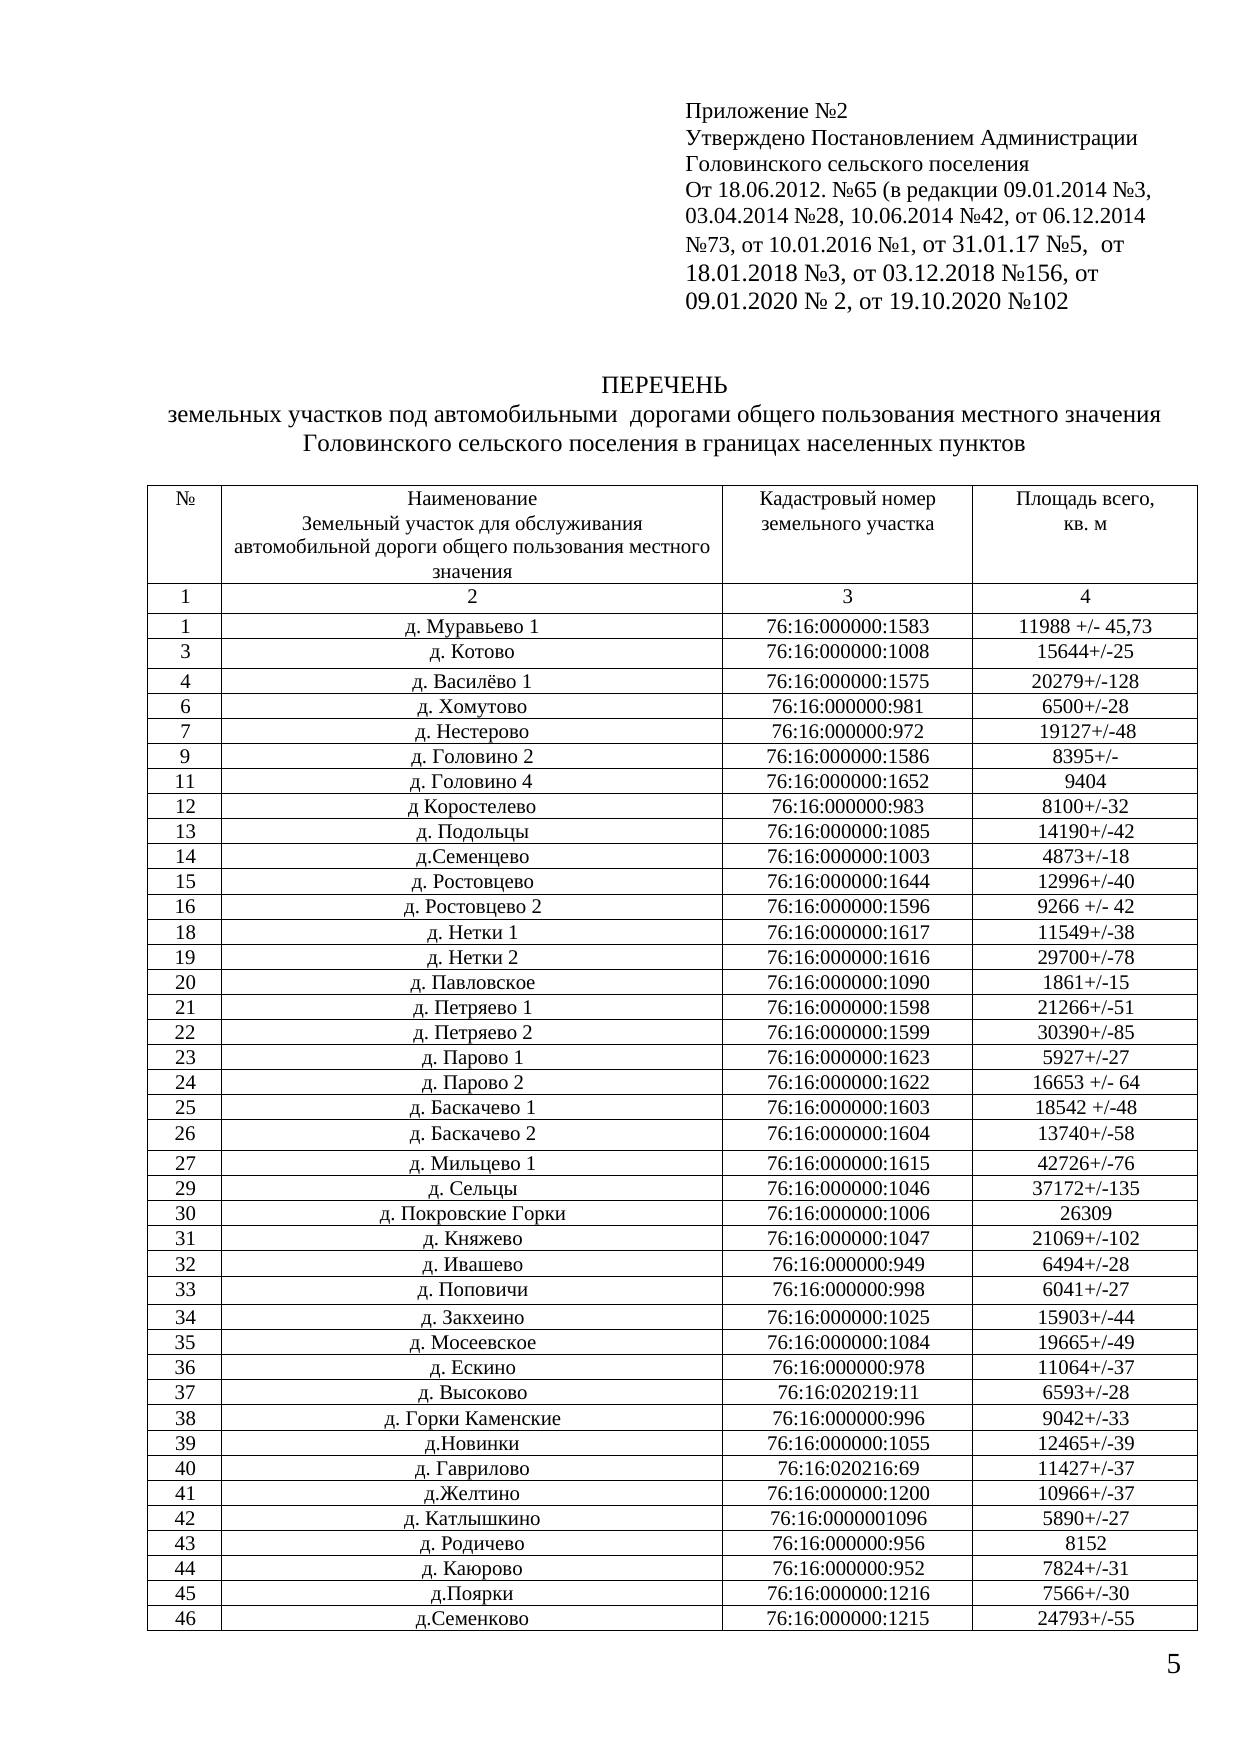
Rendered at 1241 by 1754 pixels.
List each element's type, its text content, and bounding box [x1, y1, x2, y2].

table_cell 1 [148, 614, 221, 638]
table_cell 76:16:000000:1003 [723, 844, 972, 868]
table_cell 16653 +/- 64 [973, 1070, 1197, 1094]
table_cell 22 [148, 1020, 221, 1044]
table_cell д.Желтино [222, 1481, 722, 1505]
table_cell 76:16:000000:1047 [723, 1226, 972, 1250]
table_cell д. Баскачево 2 [222, 1120, 722, 1150]
table_cell 9404 [973, 769, 1197, 793]
table_cell 20 [148, 970, 221, 994]
table_cell д. Ростовцево 2 [222, 895, 722, 918]
table_cell д. Покровские Горки [222, 1201, 722, 1225]
table_cell 32 [148, 1251, 221, 1276]
table_cell д. Головино 2 [222, 744, 722, 768]
text Утверждено Постановлением Администрации [685, 123, 1181, 150]
table_cell 76:16:000000:949 [723, 1251, 972, 1276]
table_cell 15903+/-44 [973, 1305, 1197, 1329]
table_cell 16 [148, 895, 221, 918]
table_cell 9042+/-33 [973, 1405, 1197, 1429]
table_cell 6494+/-28 [973, 1251, 1197, 1276]
table_cell 8100+/-32 [973, 794, 1197, 818]
table_cell д. Василёво 1 [222, 669, 722, 693]
table_cell 76:16:000000:998 [723, 1277, 972, 1304]
table_cell 2 [222, 584, 722, 613]
table_cell д. Подольцы [222, 819, 722, 843]
table_cell 3 [148, 639, 221, 667]
table_cell 7566+/-30 [973, 1581, 1197, 1605]
table_cell 24793+/-55 [973, 1606, 1197, 1630]
table_cell 37 [148, 1380, 221, 1404]
table_cell 76:16:000000:1622 [723, 1070, 972, 1094]
table_header Кадастровый номер земельного участка [723, 486, 972, 583]
table_header Площадь всего, кв. м [973, 486, 1197, 583]
table_cell 76:16:000000:983 [723, 794, 972, 818]
table_cell 76:16:000000:1652 [723, 769, 972, 793]
table_cell 76:16:000000:1085 [723, 819, 972, 843]
table_cell 18542 +/-48 [973, 1095, 1197, 1119]
table_cell 11 [148, 769, 221, 793]
table_cell д. Нетки 2 [222, 945, 722, 969]
table_cell 9 [148, 744, 221, 768]
table_cell 42 [148, 1506, 221, 1530]
table_cell 11427+/-37 [973, 1456, 1197, 1480]
table_cell 27 [148, 1151, 221, 1175]
table_cell 43 [148, 1531, 221, 1555]
table_cell д. Поповичи [222, 1277, 722, 1304]
table_cell 10966+/-37 [973, 1481, 1197, 1505]
table_cell 6 [148, 694, 221, 718]
table_cell 1 [148, 584, 221, 613]
table_cell 6593+/-28 [973, 1380, 1197, 1404]
table_cell 19665+/-49 [973, 1330, 1197, 1354]
table_cell 6041+/-27 [973, 1277, 1197, 1304]
table_cell 31 [148, 1226, 221, 1250]
table_cell д. Котово [222, 639, 722, 667]
table_cell 21 [148, 995, 221, 1019]
table_cell 76:16:000000:1200 [723, 1481, 972, 1505]
text От 18.06.2012. №65 (в редакции 09.01.2014 №3, 03.04.2014 №28, 10.06.2014 №42, от 06.12.2014 №73, от 10.01.2016 №1, от 31.01.17 №5, от 18.01.2018 №3, от 03.12.2018 №156, от 09.01.2020 № 2, от 19.10.2020 №102 [685, 176, 1181, 315]
table_cell 19127+/-48 [973, 719, 1197, 743]
table_cell 12465+/-39 [973, 1431, 1197, 1454]
text Головинского сельского поселения [685, 150, 1181, 176]
table_cell д. Мильцево 1 [222, 1151, 722, 1175]
table_cell 20279+/-128 [973, 669, 1197, 693]
table_cell 76:16:000000:1596 [723, 895, 972, 918]
table_cell д. Княжево [222, 1226, 722, 1250]
table_cell 23 [148, 1045, 221, 1069]
table_cell 33 [148, 1277, 221, 1304]
table_cell 26309 [973, 1201, 1197, 1225]
table_cell 21266+/-51 [973, 995, 1197, 1019]
table_cell 76:16:000000:972 [723, 719, 972, 743]
table_cell 76:16:000000:1617 [723, 920, 972, 944]
table_cell 11549+/-38 [973, 920, 1197, 944]
table_cell д. Петряево 2 [222, 1020, 722, 1044]
table_cell д. Родичево [222, 1531, 722, 1555]
table_cell д. Сельцы [222, 1176, 722, 1200]
table_cell 76:16:020219:11 [723, 1380, 972, 1404]
table_cell д. Ескино [222, 1355, 722, 1379]
table_header № [148, 486, 221, 583]
table_cell 76:16:000000:1090 [723, 970, 972, 994]
table_cell д Коростелево [222, 794, 722, 818]
table_cell д. Горки Каменские [222, 1405, 722, 1429]
table_cell 26 [148, 1120, 221, 1150]
table_cell 76:16:020216:69 [723, 1456, 972, 1480]
table_cell 7824+/-31 [973, 1556, 1197, 1580]
table_cell 13 [148, 819, 221, 843]
table_cell 76:16:000000:1603 [723, 1095, 972, 1119]
table_cell д.Семенково [222, 1606, 722, 1630]
table_cell д. Гаврилово [222, 1456, 722, 1480]
table_cell 7 [148, 719, 221, 743]
table_cell 76:16:000000:952 [723, 1556, 972, 1580]
table_cell 76:16:000000:1598 [723, 995, 972, 1019]
table_cell д. Парово 2 [222, 1070, 722, 1094]
table_cell 11988 +/- 45,73 [973, 614, 1197, 638]
table_cell 1861+/-15 [973, 970, 1197, 994]
table_cell 8395+/- [973, 744, 1197, 768]
table_cell д.Новинки [222, 1431, 722, 1454]
table_cell д.Поярки [222, 1581, 722, 1605]
table_cell 76:16:000000:996 [723, 1405, 972, 1429]
table_cell 4873+/-18 [973, 844, 1197, 868]
table_cell 38 [148, 1405, 221, 1429]
table_cell д. Ивашево [222, 1251, 722, 1276]
table_cell д. Катлышкино [222, 1506, 722, 1530]
table_cell 24 [148, 1070, 221, 1094]
table_cell 76:16:000000:1216 [723, 1581, 972, 1605]
table_header Наименование Земельный участок для обслуживания автомобильной дороги общего пользования местного значения [222, 486, 722, 583]
table_cell 45 [148, 1581, 221, 1605]
table_cell 3 [723, 584, 972, 613]
text земельных участков под автомобильными дорогами общего пользования местного значения Головинского сельского поселения в границах населенных пунктов [148, 399, 1181, 457]
table_cell д. Муравьево 1 [222, 614, 722, 638]
table_cell 15644+/-25 [973, 639, 1197, 667]
table_cell 34 [148, 1305, 221, 1329]
table_cell 76:16:000000:978 [723, 1355, 972, 1379]
table_cell 76:16:000000:1604 [723, 1120, 972, 1150]
table_cell 29700+/-78 [973, 945, 1197, 969]
table_cell д. Каюрово [222, 1556, 722, 1580]
table_cell 30390+/-85 [973, 1020, 1197, 1044]
table_cell 4 [973, 584, 1197, 613]
table_cell 12996+/-40 [973, 869, 1197, 893]
table_cell 37172+/-135 [973, 1176, 1197, 1200]
table_cell 76:16:000000:1616 [723, 945, 972, 969]
table_cell 76:16:000000:1046 [723, 1176, 972, 1200]
table_cell 12 [148, 794, 221, 818]
table_cell 35 [148, 1330, 221, 1354]
table_cell 8152 [973, 1531, 1197, 1555]
table_cell 76:16:0000001096 [723, 1506, 972, 1530]
text ПЕРЕЧЕНЬ [148, 370, 1181, 399]
table_cell 14 [148, 844, 221, 868]
table_cell 40 [148, 1456, 221, 1480]
table_cell д. Павловское [222, 970, 722, 994]
table_cell 76:16:000000:1055 [723, 1431, 972, 1454]
table_cell д. Высоково [222, 1380, 722, 1404]
table_cell 76:16:000000:1084 [723, 1330, 972, 1354]
table_cell д. Нетки 1 [222, 920, 722, 944]
table_cell 76:16:000000:1615 [723, 1151, 972, 1175]
table_cell 15 [148, 869, 221, 893]
table_cell 19 [148, 945, 221, 969]
table_cell 18 [148, 920, 221, 944]
table_cell 76:16:000000:1644 [723, 869, 972, 893]
table_cell 4 [148, 669, 221, 693]
table_cell 39 [148, 1431, 221, 1454]
table_cell 76:16:000000:1025 [723, 1305, 972, 1329]
table_cell д. Нестерово [222, 719, 722, 743]
table_cell д. Мосеевское [222, 1330, 722, 1354]
table_cell 76:16:000000:1575 [723, 669, 972, 693]
table_cell 44 [148, 1556, 221, 1580]
table_cell 76:16:000000:1599 [723, 1020, 972, 1044]
text Приложение №2 [685, 97, 1181, 123]
table_cell д. Петряево 1 [222, 995, 722, 1019]
table_cell д. Ростовцево [222, 869, 722, 893]
table_cell д. Головино 4 [222, 769, 722, 793]
table_cell д.Семенцево [222, 844, 722, 868]
table_cell 25 [148, 1095, 221, 1119]
table_cell 6500+/-28 [973, 694, 1197, 718]
table_cell д. Закхеино [222, 1305, 722, 1329]
table_cell 76:16:000000:1006 [723, 1201, 972, 1225]
table_cell 14190+/-42 [973, 819, 1197, 843]
table_cell 5890+/-27 [973, 1506, 1197, 1530]
table_cell 46 [148, 1606, 221, 1630]
table_cell 42726+/-76 [973, 1151, 1197, 1175]
table_cell 76:16:000000:1008 [723, 639, 972, 667]
table_cell 11064+/-37 [973, 1355, 1197, 1379]
table_cell д. Хомутово [222, 694, 722, 718]
table_cell д. Баскачево 1 [222, 1095, 722, 1119]
table_cell 36 [148, 1355, 221, 1379]
table_cell 30 [148, 1201, 221, 1225]
table_cell 76:16:000000:956 [723, 1531, 972, 1555]
table_cell 9266 +/- 42 [973, 895, 1197, 918]
table_cell 76:16:000000:1623 [723, 1045, 972, 1069]
table_cell 13740+/-58 [973, 1120, 1197, 1150]
table_cell 76:16:000000:1586 [723, 744, 972, 768]
table_cell 76:16:000000:1215 [723, 1606, 972, 1630]
table_cell 76:16:000000:981 [723, 694, 972, 718]
table_cell 29 [148, 1176, 221, 1200]
table_cell 41 [148, 1481, 221, 1505]
table_cell 5927+/-27 [973, 1045, 1197, 1069]
table_cell 21069+/-102 [973, 1226, 1197, 1250]
table_cell д. Парово 1 [222, 1045, 722, 1069]
table_cell 76:16:000000:1583 [723, 614, 972, 638]
